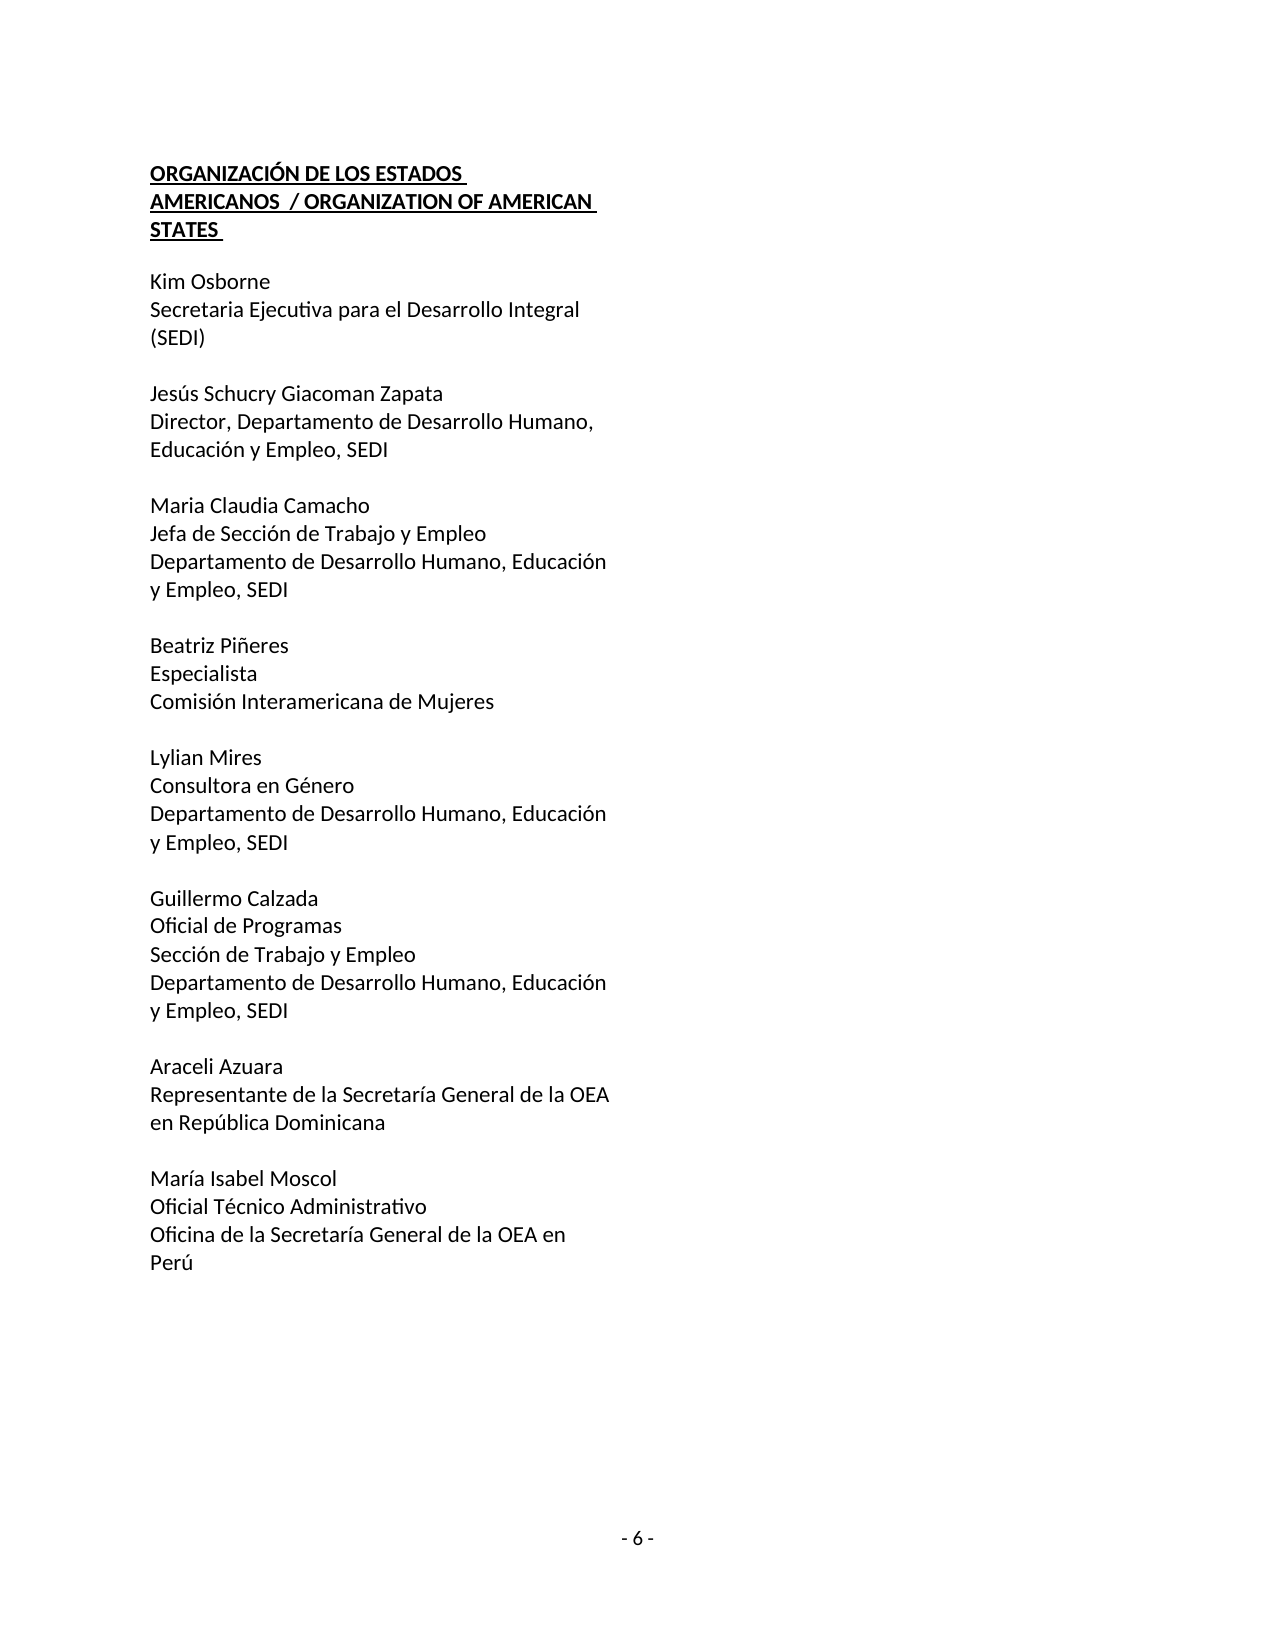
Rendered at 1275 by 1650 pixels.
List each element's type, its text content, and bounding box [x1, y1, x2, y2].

text Departamento de Desarrollo Humano, Educación y Empleo, SEDI [150, 547, 613, 603]
text María Isabel Moscol [150, 1164, 613, 1192]
text Secretaria Ejecutiva para el Desarrollo Integral (SEDI) [150, 295, 613, 351]
text Departamento de Desarrollo Humano, Educación y Empleo, SEDI [150, 799, 613, 856]
text Oficial Técnico Administrativo [150, 1192, 613, 1220]
text Representante de la Secretaría General de la OEA en República Dominicana [150, 1080, 613, 1136]
text Departamento de Desarrollo Humano, Educación y Empleo, SEDI [150, 968, 613, 1024]
text Kim Osborne [150, 267, 613, 295]
text Comisión Interamericana de Mujeres [150, 687, 613, 716]
text Araceli Azuara [150, 1052, 613, 1080]
text Sección de Trabajo y Empleo [150, 940, 613, 968]
text Oficial de Programas [150, 912, 613, 940]
text Oficina de la Secretaría General de la OEA en Perú [150, 1220, 613, 1276]
text Beatriz Piñeres [150, 631, 613, 659]
text Maria Claudia Camacho [150, 491, 613, 519]
text Guillermo Calzada [150, 884, 613, 912]
text Jefa de Sección de Trabajo y Empleo [150, 519, 613, 547]
text Especialista [150, 659, 613, 687]
text Lylian Mires [150, 743, 613, 772]
text Jesús Schucry Giacoman Zapata [150, 379, 613, 407]
subtitle ORGANIZACIÓN DE LOS ESTADOS AMERICANOS / ORGANIZATION OF AMERICAN STATES [150, 159, 613, 243]
text Consultora en Género [150, 772, 613, 799]
text Director, Departamento de Desarrollo Humano, Educación y Empleo, SEDI [150, 407, 613, 463]
